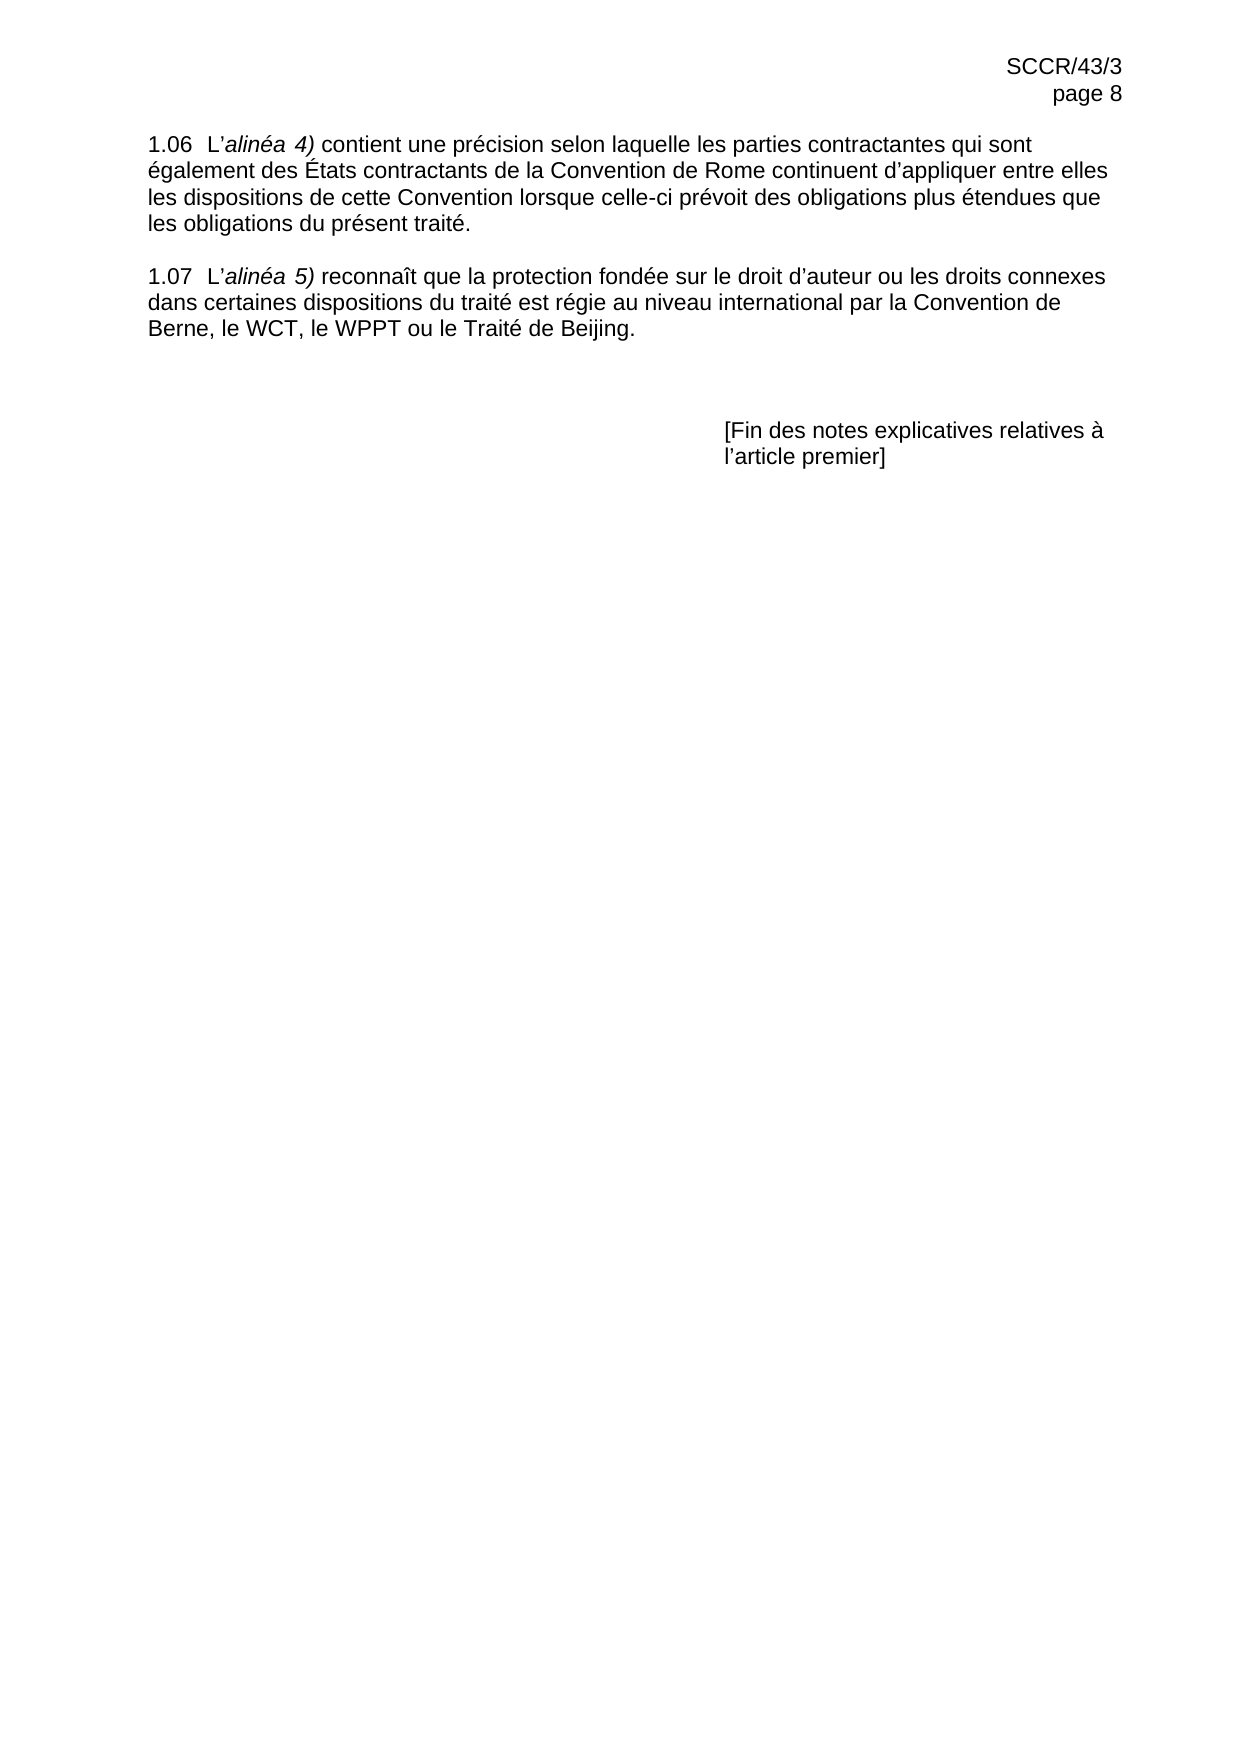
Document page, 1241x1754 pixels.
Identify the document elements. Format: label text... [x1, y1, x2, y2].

text [Fin des notes explicatives relatives à l’article premier] [724, 417, 1122, 469]
text 1.07 L’alinéa 5) reconnaît que la protection fondée sur le droit d’auteur ou les droits connexes dans certaines dispositions du traité est régie au niveau international par la Convention de Berne, le WCT, le WPPT ou le Traité de Beijing. [148, 263, 1122, 342]
text 1.06 L’alinéa 4) contient une précision selon laquelle les parties contractantes qui sont également des États contractants de la Convention de Rome continuent d’appliquer entre elles les dispositions de cette Convention lorsque celle-ci prévoit des obligations plus étendues que les obligations du présent traité. [148, 131, 1122, 236]
